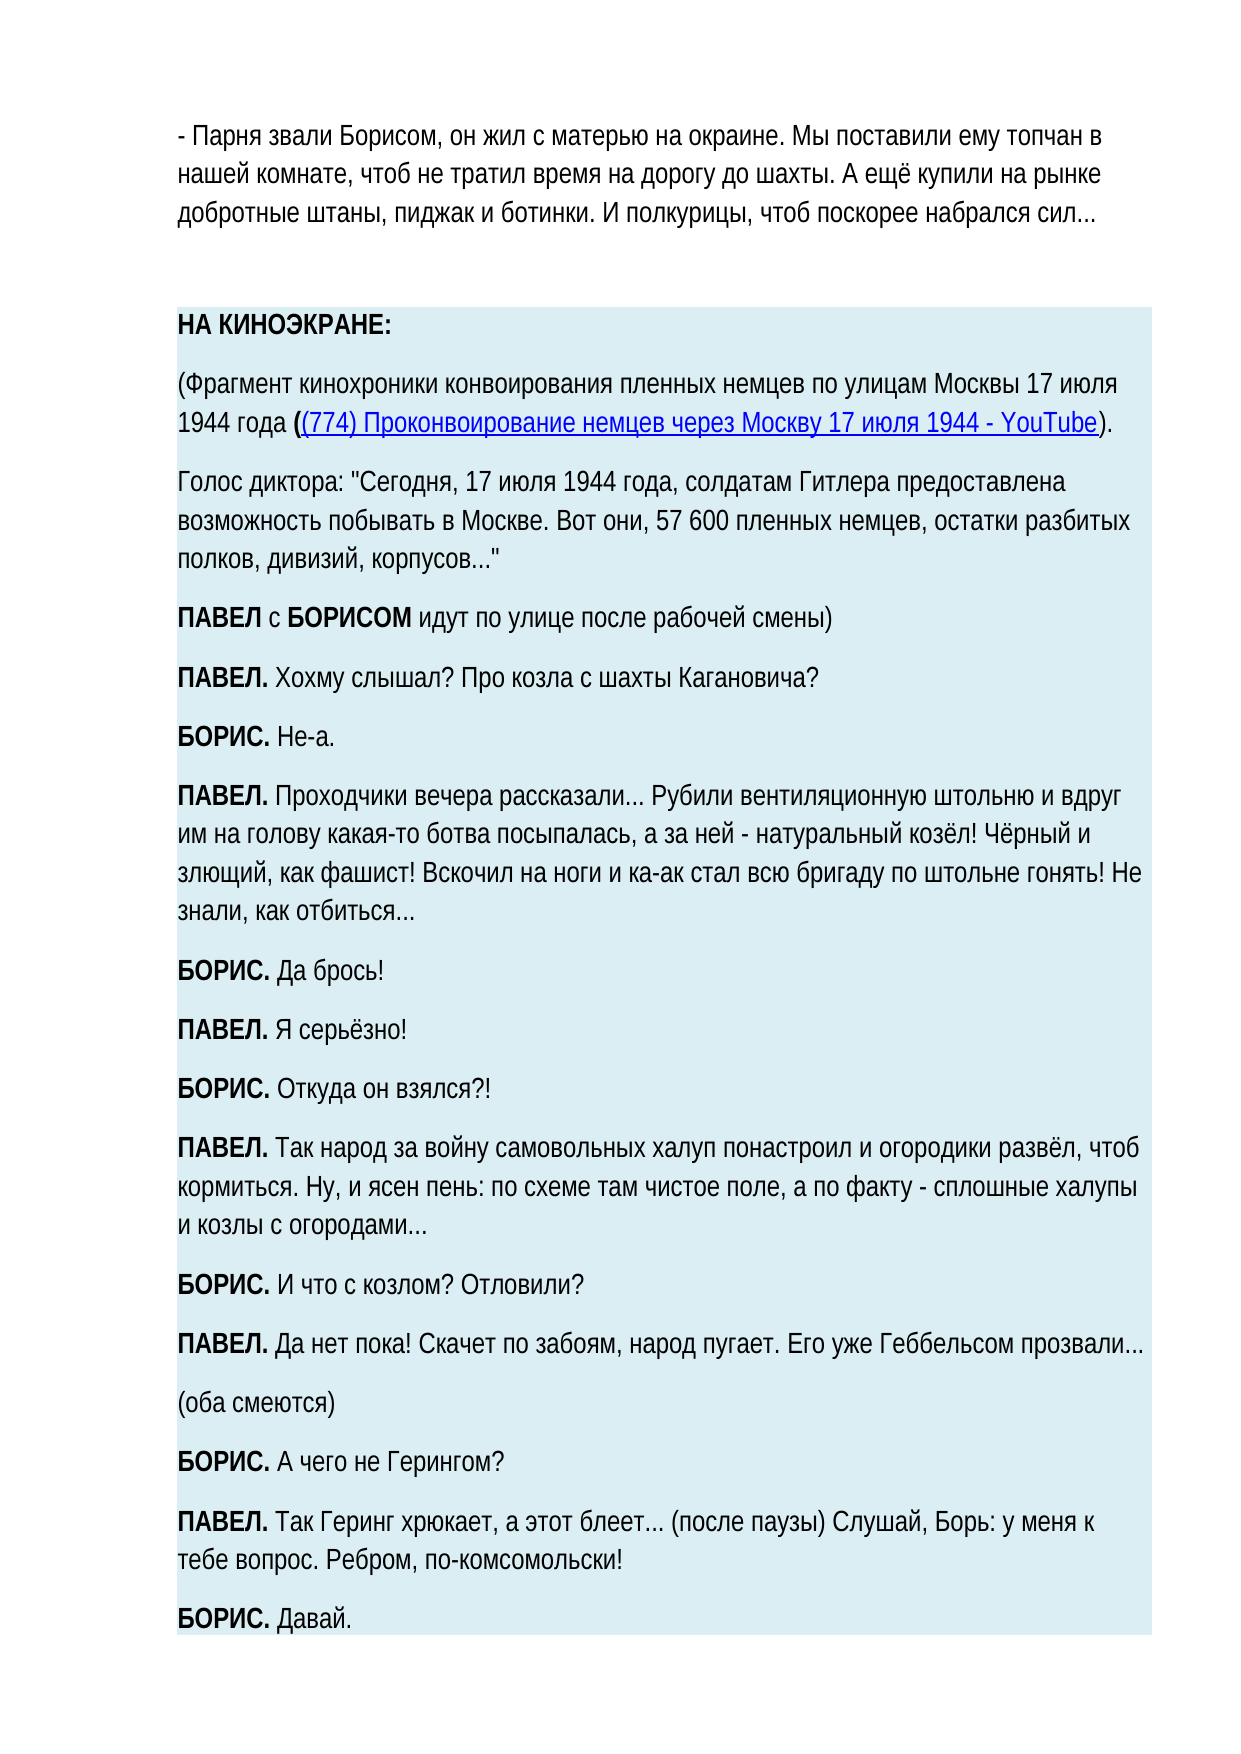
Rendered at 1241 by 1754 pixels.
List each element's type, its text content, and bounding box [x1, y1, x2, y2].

text БОРИС. Давай. [177, 1602, 1152, 1635]
text ПАВЕЛ. Так народ за войну самовольных халуп понастроил и огородики развёл, чтоб кормиться. Ну, и ясен пень: по схеме там чистое поле, а по факту - сплошные халупы и козлы с огородами... [177, 1131, 1152, 1241]
text Голос диктора: "Сегодня, 17 июля 1944 года, солдатам Гитлера предоставлена возможность побывать в Москве. Вот они, 57 600 пленных немцев, остатки разбитых полков, дивизий, корпусов..." [177, 464, 1152, 574]
text (Фрагмент кинохроники конвоирования пленных немцев по улицам Москвы 17 июля 1944 года ((774) Проконвоирование немцев через Москву 17 июля 1944 - YouTube). [177, 367, 1152, 438]
text БОРИС. Да брось! [177, 953, 1152, 986]
text ПАВЕЛ. Так Геринг хрюкает, а этот блеет... (после паузы) Слушай, Борь: у меня к тебе вопрос. Ребром, по-комсомольски! [177, 1504, 1152, 1576]
text БОРИС. Откуда он взялся?! [177, 1071, 1152, 1105]
text ПАВЕЛ. Хохму слышал? Про козла с шахты Кагановича? [177, 660, 1152, 693]
text ПАВЕЛ. Проходчики вечера рассказали... Рубили вентиляционную штольню и вдруг им на голову какая-то ботва посыпалась, а за ней - натуральный козёл! Чёрный и злющий, как фашист! Вскочил на ноги и ка-ак стал всю бригаду по штольне гонять! Не знали, как отбиться... [177, 778, 1152, 927]
text ПАВЕЛ с БОРИСОМ идут по улице после рабочей смены) [177, 600, 1152, 634]
text - Парня звали Борисом, он жил с матерью на окраине. Мы поставили ему топчан в нашей комнате, чтоб не тратил время на дорогу до шахты. А ещё купили на рынке добротные штаны, пиджак и ботинки. И полкурицы, чтоб поскорее набрался сил... [177, 118, 1152, 228]
text БОРИС. А чего не Герингом? [177, 1444, 1152, 1478]
text ПАВЕЛ. Я серьёзно! [177, 1012, 1152, 1046]
text (оба смеются) [177, 1385, 1152, 1419]
text НА КИНОЭКРАНЕ: [177, 307, 1152, 341]
text ПАВЕЛ. Да нет пока! Скачет по забоям, народ пугает. Его уже Геббельсом прозвали... [177, 1326, 1152, 1359]
text БОРИС. И что с козлом? Отловили? [177, 1267, 1152, 1300]
text БОРИС. Не-а. [177, 719, 1152, 752]
